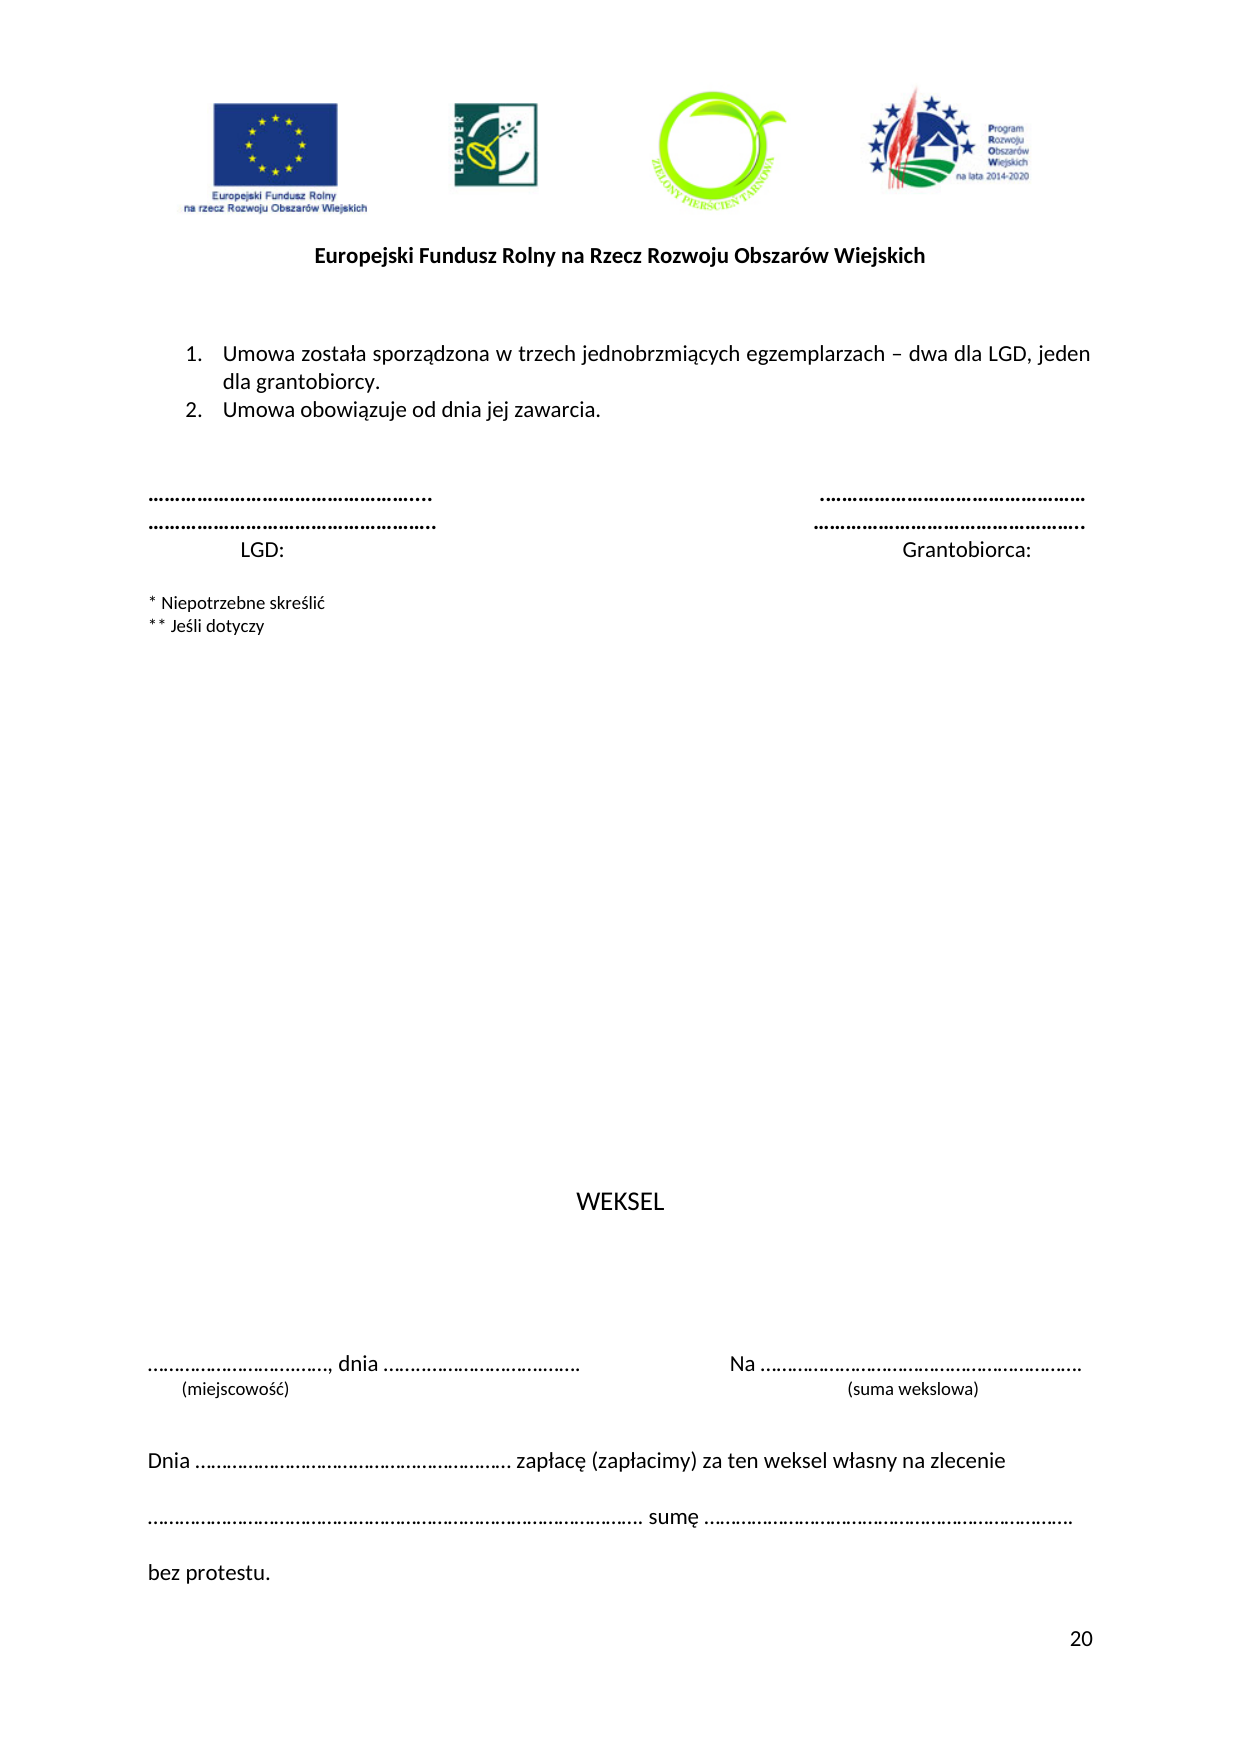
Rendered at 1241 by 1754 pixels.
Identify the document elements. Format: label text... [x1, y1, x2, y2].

picture [147, 73, 1093, 227]
text bez protestu. [148, 1558, 1093, 1586]
text …………………………………………….. ………………………………………….. [148, 507, 1093, 535]
list Umowa obowiązuje od dnia jej zawarcia. [185, 395, 1093, 423]
text Dnia …………………………………………………… zapłacę (zapłacimy) za ten weksel własny na zlecenie [148, 1446, 1093, 1474]
text WEKSEL [148, 1184, 1093, 1217]
text ……………………….……, dnia ……..………………….……. Na ……………………………………………………. [148, 1349, 1093, 1377]
text (miejscowość) (suma wekslowa) [148, 1377, 1093, 1400]
text LGD: Grantobiorca: [148, 535, 1093, 563]
list Umowa została sporządzona w trzech jednobrzmiących egzemplarzach – dwa dla LGD, jeden dla grantobiorcy. [185, 339, 1093, 395]
text ** Jeśli dotyczy [148, 614, 1093, 637]
text ………………………………………….... .………………………………………… [148, 479, 1093, 507]
text * Niepotrzebne skreślić [148, 591, 1093, 614]
text …………………………………………………………………………………. sumę ……………………………………………………………. [148, 1502, 1093, 1530]
